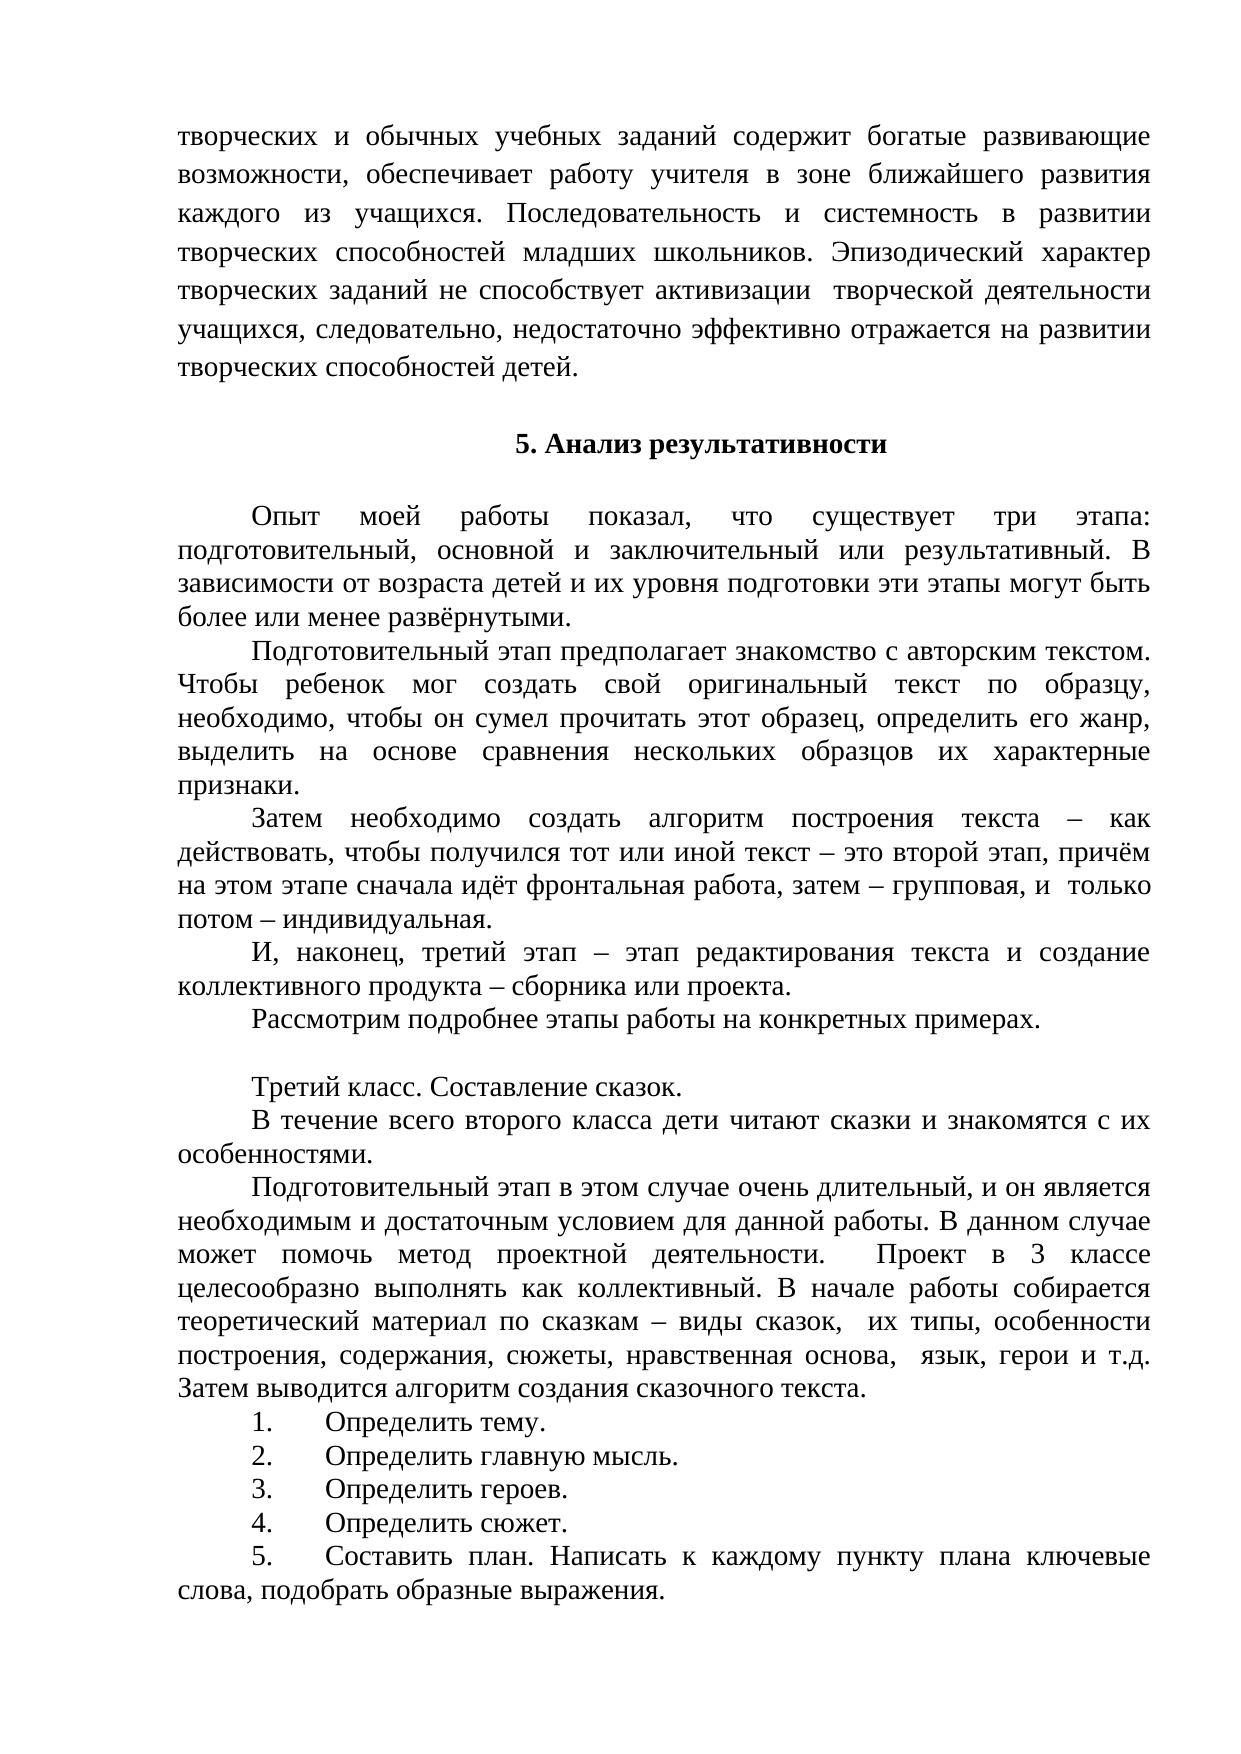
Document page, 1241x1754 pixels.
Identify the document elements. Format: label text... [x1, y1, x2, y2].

text Подготовительный этап предполагает знакомство с авторским текстом. Чтобы ребенок мог создать свой оригинальный текст по образцу, необходимо, чтобы он сумел прочитать этот образец, определить его жанр, выделить на основе сравнения нескольких образцов их характерные признаки. [177, 633, 1152, 800]
list Определить героев. [177, 1471, 1152, 1505]
text Опыт моей работы показал, что существует три этапа: подготовительный, основной и заключительный или результативный. В зависимости от возраста детей и их уровня подготовки эти этапы могут быть более или менее развёрнутыми. [177, 498, 1152, 633]
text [177, 118, 1152, 383]
text Третий класс. Составление сказок. [177, 1069, 1152, 1102]
text Затем необходимо создать алгоритм построения текста – как действовать, чтобы получился тот или иной текст – это второй этап, причём на этом этапе сначала идёт фронтальная работа, затем – групповая, и только потом – индивидуальная. [177, 800, 1152, 934]
list Составить план. Написать к каждому пункту плана ключевые слова, подобрать образные выражения. [177, 1538, 1152, 1605]
list Определить тему. [177, 1404, 1152, 1438]
list Определить главную мысль. [177, 1438, 1152, 1471]
text И, наконец, третий этап – этап редактирования текста и создание коллективного продукта – сборника или проекта. [177, 934, 1152, 1002]
text Подготовительный этап в этом случае очень длительный, и он является необходимым и достаточным условием для данной работы. В данном случае может помочь метод проектной деятельности. Проект в 3 классе целесообразно выполнять как коллективный. В начале работы собирается теоретический материал по сказкам – виды сказок, их типы, особенности построения, содержания, сюжеты, нравственная основа, язык, герои и т.д. Затем выводится алгоритм создания сказочного текста. [177, 1169, 1152, 1404]
text 5. Анализ результативности [177, 426, 1152, 460]
text В течение всего второго класса дети читают сказки и знакомятся с их особенностями. [177, 1102, 1152, 1169]
list Определить сюжет. [177, 1505, 1152, 1538]
text Рассмотрим подробнее этапы работы на конкретных примерах. [177, 1002, 1152, 1035]
